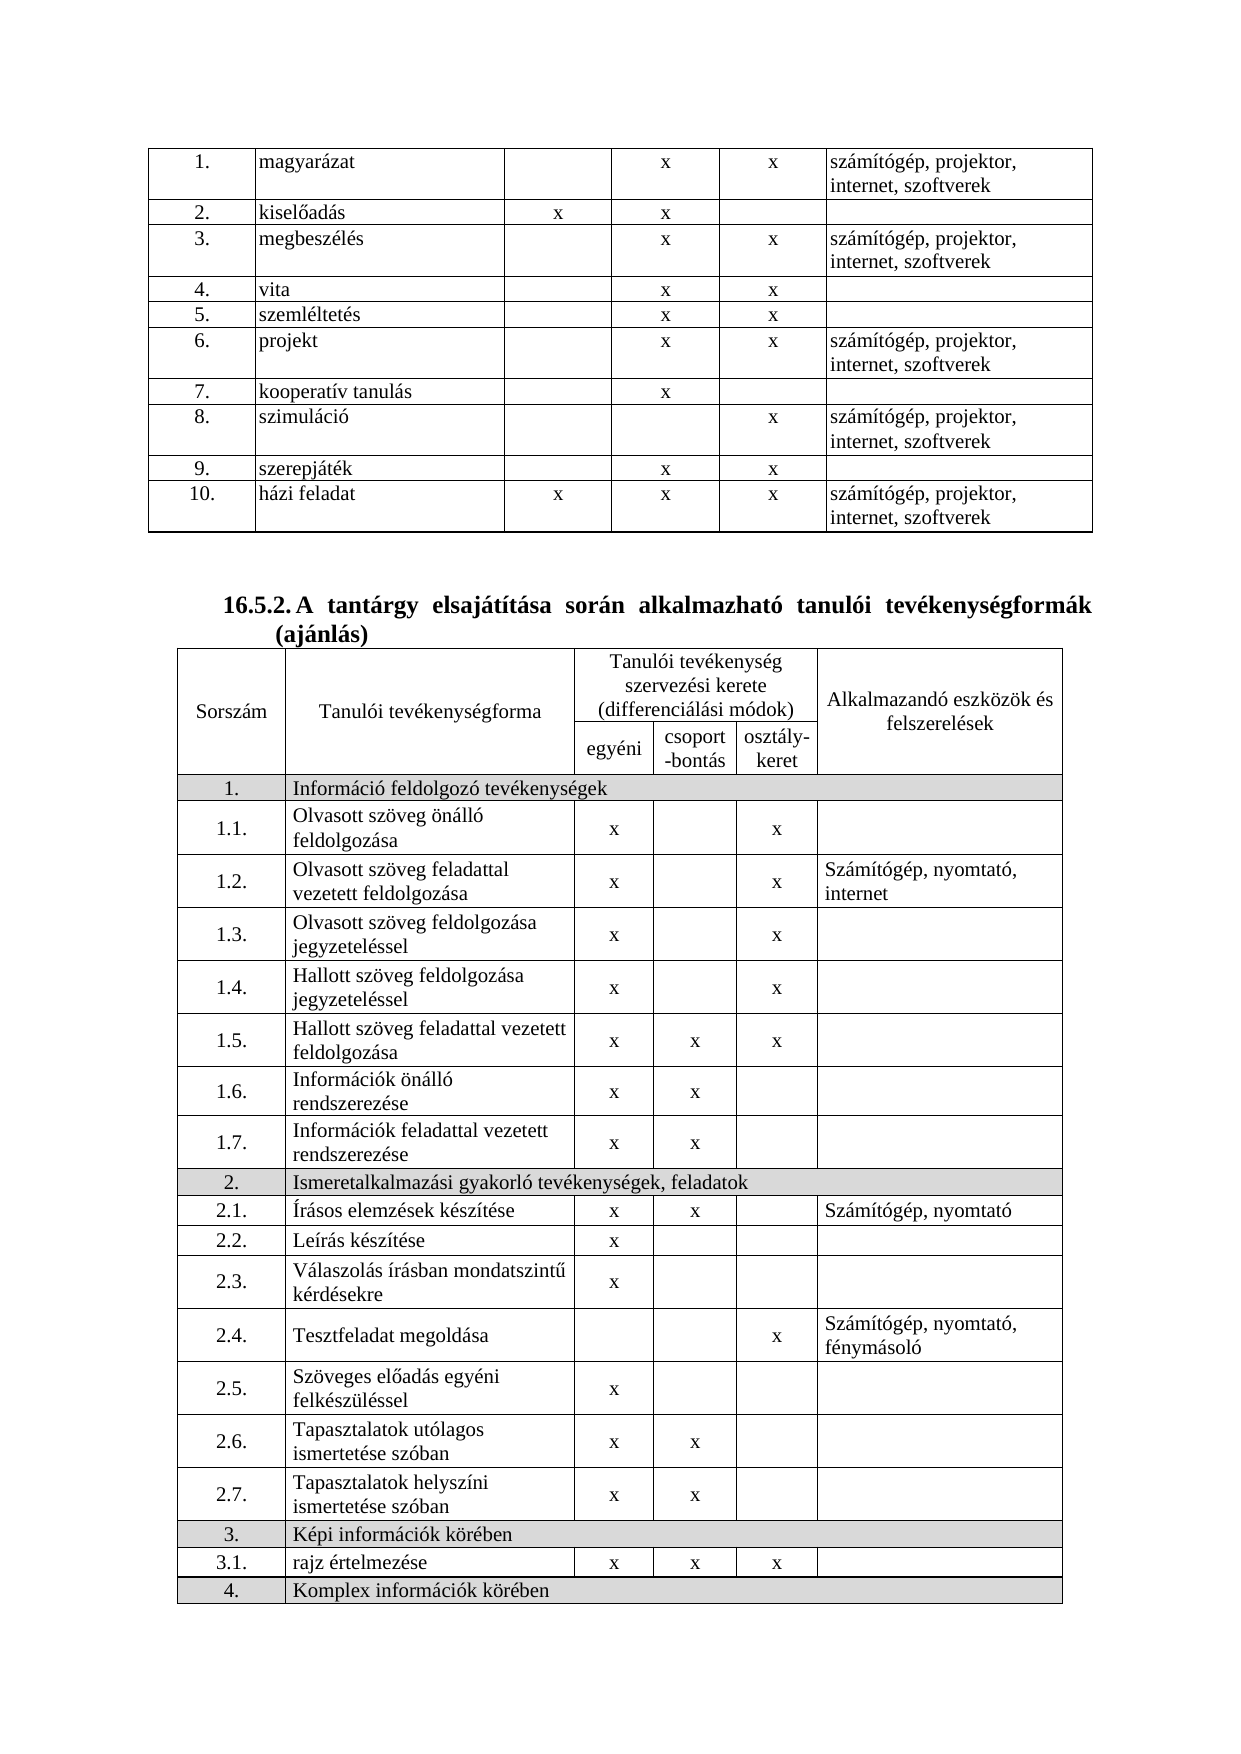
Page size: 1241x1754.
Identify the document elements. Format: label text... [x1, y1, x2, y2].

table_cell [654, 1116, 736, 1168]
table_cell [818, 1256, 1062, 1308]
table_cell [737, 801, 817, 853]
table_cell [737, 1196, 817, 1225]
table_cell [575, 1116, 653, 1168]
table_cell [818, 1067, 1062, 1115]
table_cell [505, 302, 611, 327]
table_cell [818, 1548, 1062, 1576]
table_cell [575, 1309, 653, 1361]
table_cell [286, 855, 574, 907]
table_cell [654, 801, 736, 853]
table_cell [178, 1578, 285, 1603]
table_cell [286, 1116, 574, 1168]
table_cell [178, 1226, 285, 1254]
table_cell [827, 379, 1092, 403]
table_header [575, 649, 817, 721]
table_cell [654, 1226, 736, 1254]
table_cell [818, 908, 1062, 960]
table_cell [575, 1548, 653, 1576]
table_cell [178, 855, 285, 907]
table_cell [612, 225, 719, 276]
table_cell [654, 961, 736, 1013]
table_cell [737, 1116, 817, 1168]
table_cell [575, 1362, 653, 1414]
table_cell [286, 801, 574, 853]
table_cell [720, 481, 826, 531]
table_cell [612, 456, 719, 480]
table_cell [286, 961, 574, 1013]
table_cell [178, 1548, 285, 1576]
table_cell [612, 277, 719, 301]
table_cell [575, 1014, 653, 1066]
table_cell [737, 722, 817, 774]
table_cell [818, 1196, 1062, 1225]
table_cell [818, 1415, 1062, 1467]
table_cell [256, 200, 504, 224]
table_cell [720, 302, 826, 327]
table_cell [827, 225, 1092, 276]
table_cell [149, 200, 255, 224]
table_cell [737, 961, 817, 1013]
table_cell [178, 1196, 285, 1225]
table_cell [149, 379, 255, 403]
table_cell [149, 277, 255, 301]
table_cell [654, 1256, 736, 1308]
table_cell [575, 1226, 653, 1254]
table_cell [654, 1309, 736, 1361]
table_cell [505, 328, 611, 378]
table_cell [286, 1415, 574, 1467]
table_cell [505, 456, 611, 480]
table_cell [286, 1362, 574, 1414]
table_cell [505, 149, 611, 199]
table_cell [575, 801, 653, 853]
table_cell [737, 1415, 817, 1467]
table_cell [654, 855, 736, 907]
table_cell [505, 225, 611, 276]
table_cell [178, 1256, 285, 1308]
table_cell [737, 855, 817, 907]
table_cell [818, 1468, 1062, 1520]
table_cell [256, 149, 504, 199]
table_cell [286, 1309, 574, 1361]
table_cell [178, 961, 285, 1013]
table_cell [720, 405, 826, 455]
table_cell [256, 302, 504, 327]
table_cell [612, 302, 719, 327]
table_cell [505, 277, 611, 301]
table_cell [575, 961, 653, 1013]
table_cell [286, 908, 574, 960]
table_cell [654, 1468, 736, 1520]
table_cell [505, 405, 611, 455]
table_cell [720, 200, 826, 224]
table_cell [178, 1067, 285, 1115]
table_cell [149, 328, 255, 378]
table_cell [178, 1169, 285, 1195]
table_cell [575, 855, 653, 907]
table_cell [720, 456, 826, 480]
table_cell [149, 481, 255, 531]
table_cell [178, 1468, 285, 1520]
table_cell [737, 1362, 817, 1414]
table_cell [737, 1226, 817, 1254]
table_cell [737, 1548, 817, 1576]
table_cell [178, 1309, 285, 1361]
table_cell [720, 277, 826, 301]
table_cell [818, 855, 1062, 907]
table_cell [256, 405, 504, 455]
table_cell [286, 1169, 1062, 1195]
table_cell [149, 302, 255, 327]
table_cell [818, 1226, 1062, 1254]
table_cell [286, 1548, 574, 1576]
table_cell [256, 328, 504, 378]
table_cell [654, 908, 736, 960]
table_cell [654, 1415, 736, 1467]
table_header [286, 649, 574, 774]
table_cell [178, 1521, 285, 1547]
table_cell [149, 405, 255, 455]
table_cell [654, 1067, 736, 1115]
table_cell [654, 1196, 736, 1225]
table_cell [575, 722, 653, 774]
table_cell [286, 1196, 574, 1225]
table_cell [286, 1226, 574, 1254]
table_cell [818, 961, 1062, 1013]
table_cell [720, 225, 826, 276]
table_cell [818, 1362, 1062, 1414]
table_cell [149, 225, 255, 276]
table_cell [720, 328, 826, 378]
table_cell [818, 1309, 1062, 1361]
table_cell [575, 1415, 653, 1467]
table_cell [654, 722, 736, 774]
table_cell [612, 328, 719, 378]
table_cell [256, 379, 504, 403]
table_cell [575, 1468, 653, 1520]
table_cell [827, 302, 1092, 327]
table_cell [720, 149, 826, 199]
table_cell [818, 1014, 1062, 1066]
list A tantárgy elsajátítása során alkalmazható tanulói tevékenységformák (ajánlás) [223, 590, 1093, 647]
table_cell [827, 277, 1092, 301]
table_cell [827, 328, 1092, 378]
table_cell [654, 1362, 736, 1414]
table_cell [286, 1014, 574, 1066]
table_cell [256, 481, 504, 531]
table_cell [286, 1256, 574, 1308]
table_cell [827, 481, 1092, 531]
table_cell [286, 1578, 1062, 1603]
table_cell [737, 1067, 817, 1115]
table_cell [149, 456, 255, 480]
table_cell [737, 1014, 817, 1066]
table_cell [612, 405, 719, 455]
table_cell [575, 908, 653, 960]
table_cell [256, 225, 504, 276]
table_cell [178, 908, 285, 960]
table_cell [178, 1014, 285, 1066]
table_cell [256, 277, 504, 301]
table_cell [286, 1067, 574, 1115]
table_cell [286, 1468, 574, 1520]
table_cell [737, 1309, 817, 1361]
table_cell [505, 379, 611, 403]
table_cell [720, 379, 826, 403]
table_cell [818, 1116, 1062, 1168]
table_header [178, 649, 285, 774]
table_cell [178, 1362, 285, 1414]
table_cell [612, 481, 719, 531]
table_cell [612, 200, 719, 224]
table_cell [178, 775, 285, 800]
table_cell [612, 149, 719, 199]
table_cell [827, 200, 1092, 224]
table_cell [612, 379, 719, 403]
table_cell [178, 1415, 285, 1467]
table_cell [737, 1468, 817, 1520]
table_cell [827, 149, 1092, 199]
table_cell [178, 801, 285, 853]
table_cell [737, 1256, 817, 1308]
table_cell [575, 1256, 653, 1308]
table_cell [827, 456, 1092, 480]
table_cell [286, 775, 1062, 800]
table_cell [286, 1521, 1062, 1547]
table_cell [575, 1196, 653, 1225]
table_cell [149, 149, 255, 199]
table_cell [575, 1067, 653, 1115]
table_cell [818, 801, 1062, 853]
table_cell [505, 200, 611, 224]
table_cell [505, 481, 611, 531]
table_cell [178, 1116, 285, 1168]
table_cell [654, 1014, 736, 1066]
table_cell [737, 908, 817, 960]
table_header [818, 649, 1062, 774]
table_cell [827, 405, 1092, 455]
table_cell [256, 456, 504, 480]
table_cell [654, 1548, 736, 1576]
